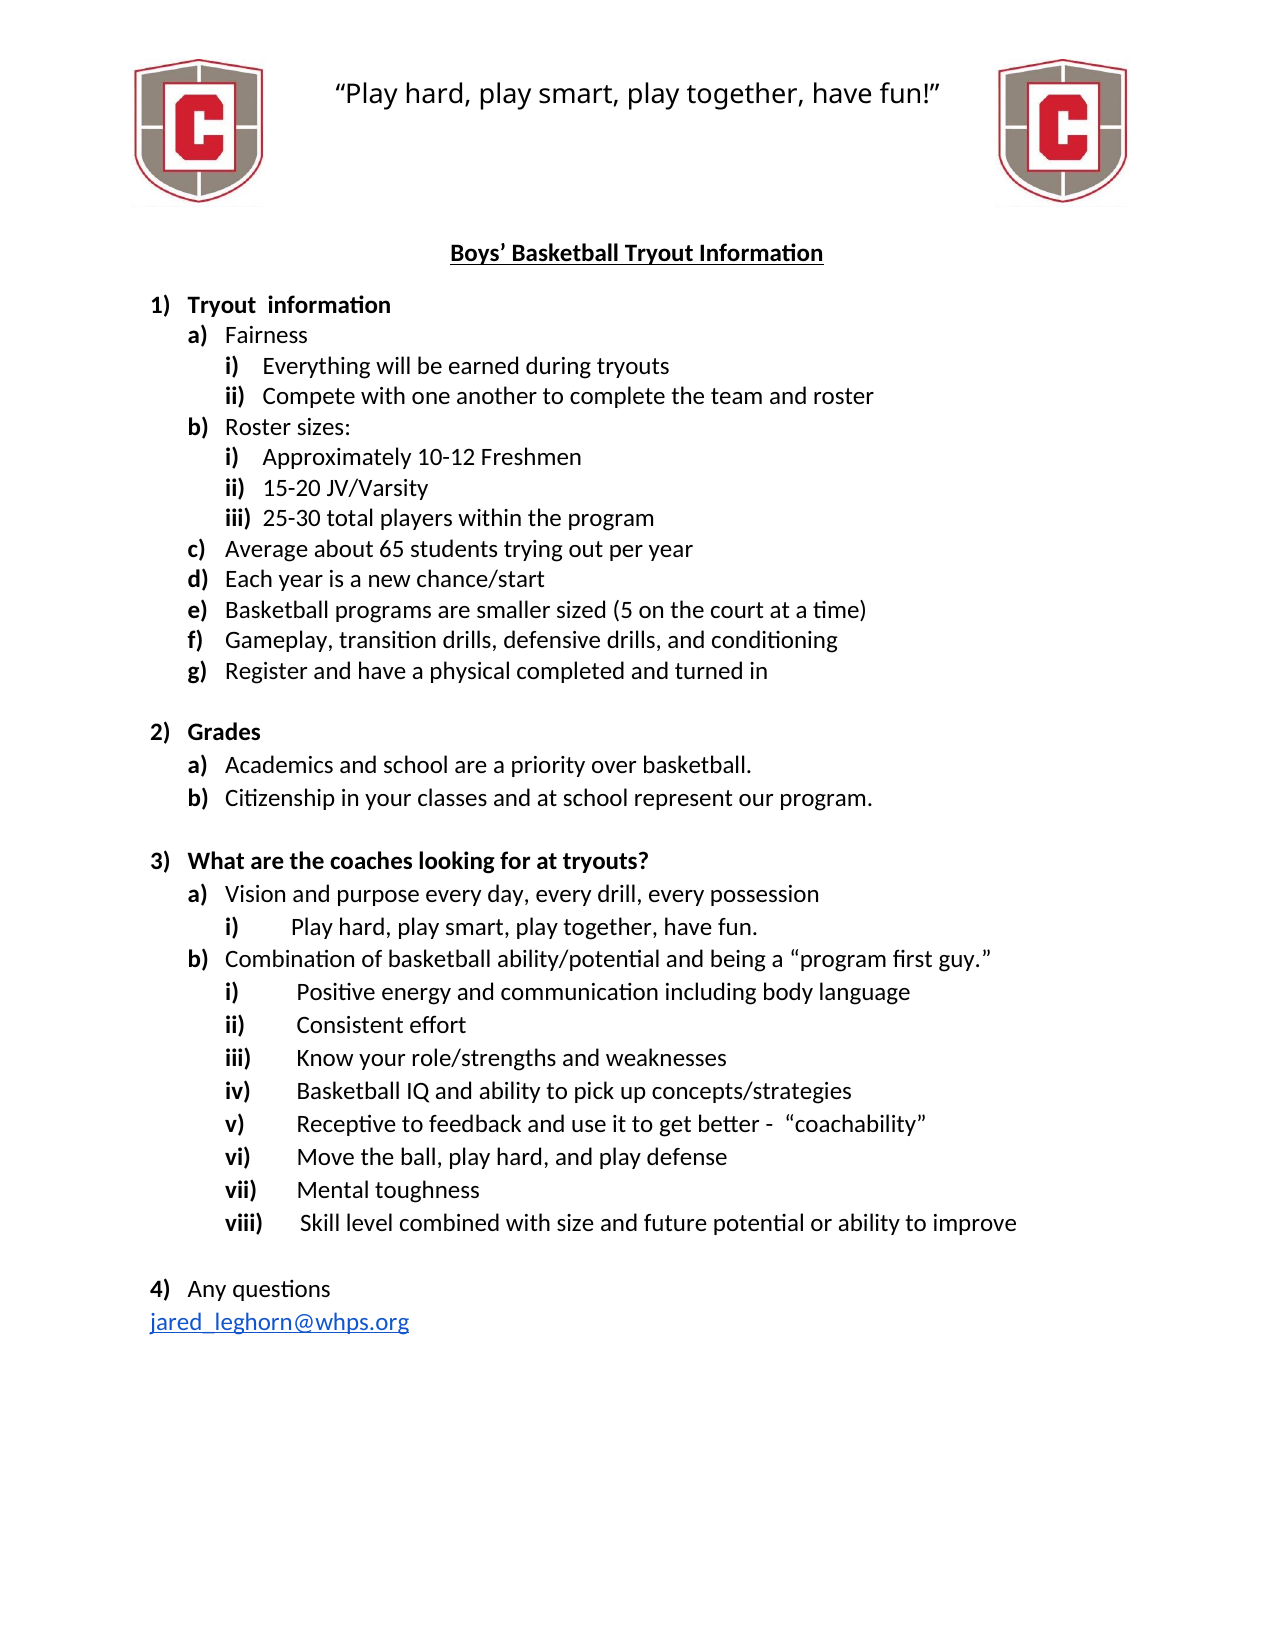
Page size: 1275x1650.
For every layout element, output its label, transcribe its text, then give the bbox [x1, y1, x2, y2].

list Vision and purpose every day, every drill, every possession [187, 878, 1125, 908]
picture [995, 59, 1130, 207]
list Any questions [150, 1273, 1125, 1303]
list Approximately 10-12 Freshmen [225, 441, 1125, 472]
list What are the coaches looking for at tryouts? [150, 845, 1125, 875]
list Move the ball, play hard, and play defense [225, 1141, 1125, 1172]
list Roster sizes: [187, 411, 1125, 441]
list 15-20 JV/Varsity [225, 472, 1125, 502]
list Receptive to feedback and use it to get better - “coachability” [225, 1108, 1125, 1139]
text jared_leghorn@whps.org [150, 1306, 1125, 1336]
list Consistent effort [225, 1009, 1125, 1040]
list Compete with one another to complete the team and roster [225, 380, 1125, 411]
list Average about 65 students trying out per year [187, 533, 1125, 563]
list Everything will be earned during tryouts [225, 350, 1125, 380]
text Boys’ Basketball Tryout Information [150, 237, 1125, 268]
list Basketball IQ and ability to pick up concepts/strategies [225, 1075, 1125, 1106]
list Know your role/strengths and weaknesses [225, 1042, 1125, 1073]
list 25-30 total players within the program [225, 502, 1125, 533]
picture [131, 59, 266, 207]
list Grades [150, 716, 1125, 747]
list Tryout information [150, 289, 1125, 319]
list Basketball programs are smaller sized (5 on the court at a time) [187, 594, 1125, 624]
list Combination of basketball ability/potential and being a “program first guy.” [187, 944, 1125, 974]
list Academics and school are a priority over basketball. [187, 749, 1125, 779]
list Mental toughness [225, 1174, 1125, 1204]
list Fairness [187, 319, 1125, 350]
list Play hard, play smart, play together, have fun. [225, 911, 1125, 941]
list Positive energy and communication including body language [225, 977, 1125, 1007]
list Gameplay, transition drills, defensive drills, and conditioning [187, 624, 1125, 655]
list Register and have a physical completed and turned in [187, 655, 1125, 686]
list Citizenship in your classes and at school represent our program. [187, 782, 1125, 843]
list Each year is a new chance/start [187, 563, 1125, 594]
list Skill level combined with size and future potential or ability to improve [225, 1207, 1125, 1237]
